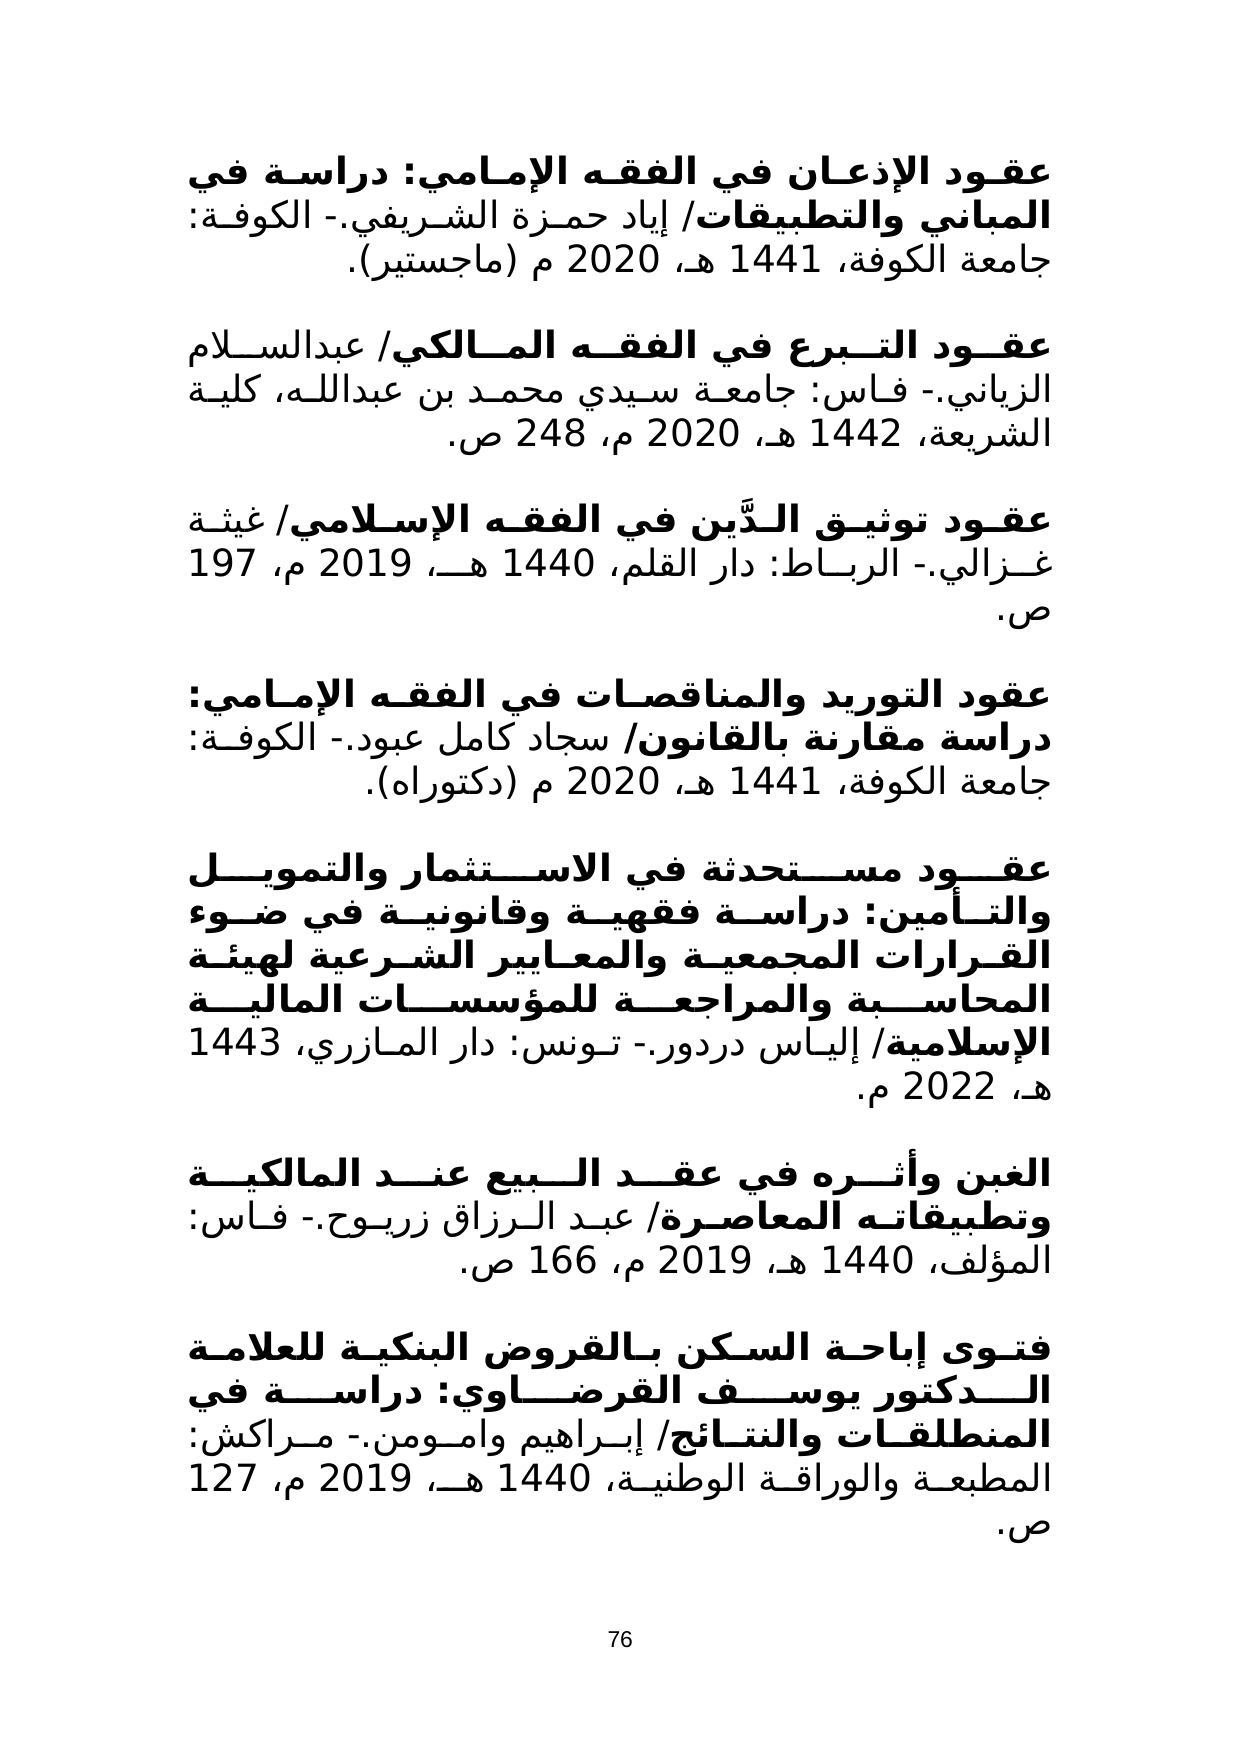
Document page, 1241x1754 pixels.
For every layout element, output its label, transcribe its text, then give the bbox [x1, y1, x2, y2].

text عقود التبرع في الفقه المالكي/ عبدالسلام الزياني.- فاس: جامعة سيدي محمد بن عبدالله، كلية الشريعة، 1442 هـ، 2020 م، 248 ص. [187, 324, 1053, 455]
text عقود توثيق الدَّين في الفقه الإسلامي/ غيثة غزالي.- الرباط: دار القلم، 1440 هـ، 2019 م، 197 ص. [187, 498, 1053, 629]
text عقود التوريد والمناقصات في الفقه الإمامي: دراسة مقارنة بالقانون/ سجاد كامل عبود.- الكوفة: جامعة الكوفة، 1441 هـ، 2020 م (دكتوراه). [187, 672, 1053, 803]
text الغبن وأثره في عقد البيع عند المالكية وتطبيقاته المعاصرة/ عبد الرزاق زريوح.- فاس: المؤلف، 1440 هـ، 2019 م، 166 ص. [187, 1151, 1053, 1282]
text عقود الإذعان في الفقه الإمامي: دراسة في المباني والتطبيقات/ إياد حمزة الشريفي.- الكوفة: جامعة الكوفة، 1441 هـ، 2020 م (ماجستير). [187, 150, 1053, 281]
text فتوى إباحة السكن بالقروض البنكية للعلامة الدكتور يوسف القرضاوي: دراسة في المنطلقات والنتائج/ إبراهيم وامومن.- مراكش: المطبعة والوراقة الوطنية، 1440 هـ، 2019 م، 127 ص. [187, 1325, 1053, 1543]
text عقود مستحدثة في الاستثمار والتمويل والتأمين: دراسة فقهية وقانونية في ضوء القرارات المجمعية والمعايير الشرعية لهيئة المحاسبة والمراجعة للمؤسسات المالية الإسلامية/ إلياس دردور.- تونس: دار المازري، 1443 هـ، 2022 م. [187, 846, 1053, 1108]
